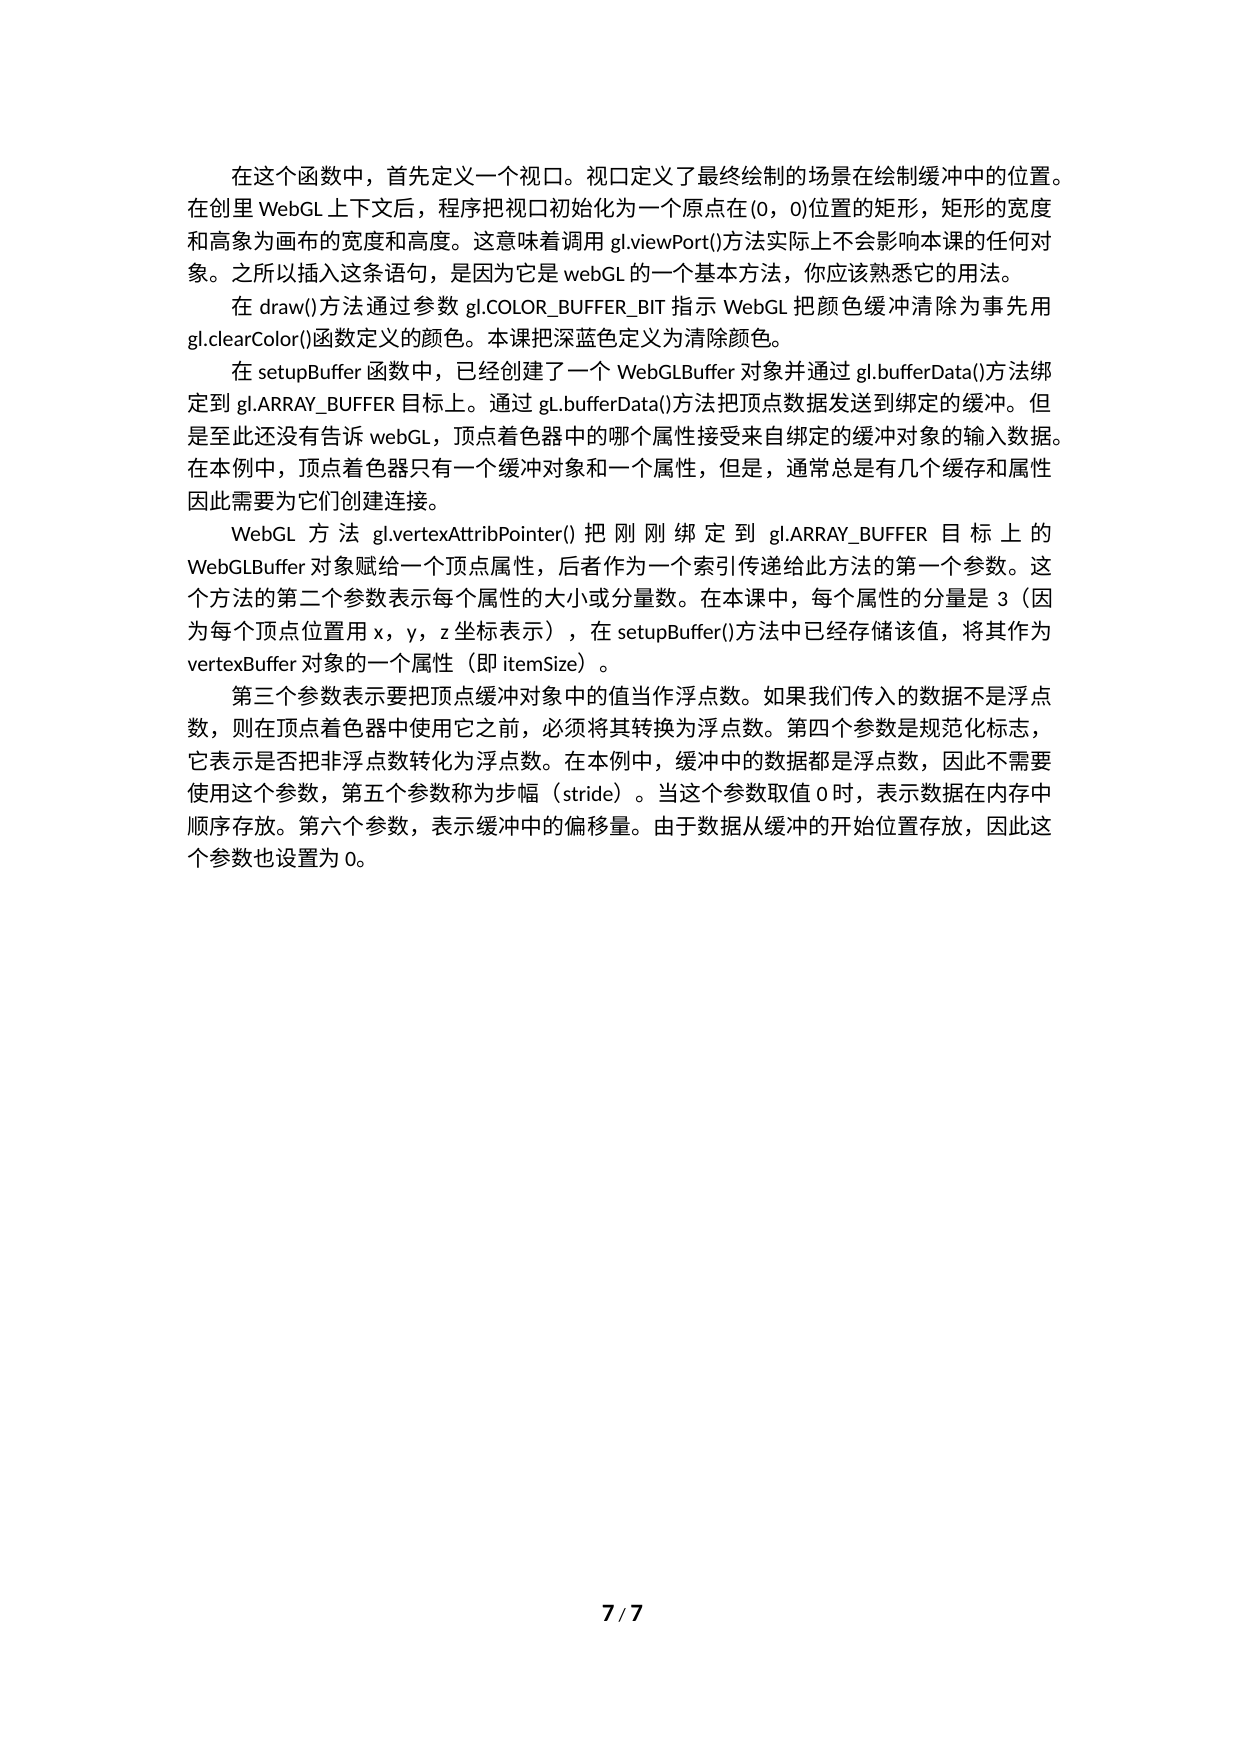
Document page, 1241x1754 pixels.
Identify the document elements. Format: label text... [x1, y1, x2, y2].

text 在这个函数中，首先定义一个视口。视口定义了最终绘制的场景在绘制缓冲中的位置。在创里WebGL上下文后，程序把视口初始化为一个原点在(0，0)位置的矩形，矩形的宽度和高象为画布的宽度和高度。这意味着调用gl.viewPort()方法实际上不会影响本课的任何对象。之所以插入这条语句，是因为它是webGL的一个基本方法，你应该熟悉它的用法。 [187, 158, 1053, 288]
text 在setupBuffer函数中，已经创建了一个WebGLBuffer对象并通过gl.bufferData()方法绑定到gl.ARRAY_BUFFER目标上。通过gL.bufferData()方法把顶点数据发送到绑定的缓冲。但是至此还没有告诉webGL，顶点着色器中的哪个属性接受来自绑定的缓冲对象的输入数据。在本例中，顶点着色器只有一个缓冲对象和一个属性，但是，通常总是有几个缓存和属性，因此需要为它们创建连接。 [187, 353, 1053, 516]
text 在draw()方法通过参数gl.COLOR_BUFFER_BIT指示WebGL把颜色缓冲清除为事先用gl.clearColor()函数定义的颜色。本课把深蓝色定义为清除颜色。 [187, 288, 1053, 353]
text WebGL方法gl.vertexAttribPointer()把刚刚绑定到gl.ARRAY_BUFFER目标上的WebGLBuffer对象赋给一个顶点属性，后者作为一个索引传递给此方法的第一个参数。这个方法的第二个参数表示每个属性的大小或分量数。在本课中，每个属性的分量是3（因为每个顶点位置用x，y，z坐标表示），在setupBuffer()方法中已经存储该值，将其作为vertexBuffer对象的一个属性（即itemSize）。 [187, 516, 1053, 678]
text 第三个参数表示要把顶点缓冲对象中的值当作浮点数。如果我们传入的数据不是浮点数，则在顶点着色器中使用它之前，必须将其转换为浮点数。第四个参数是规范化标志，它表示是否把非浮点数转化为浮点数。在本例中，缓冲中的数据都是浮点数，因此不需要使用这个参数，第五个参数称为步幅（stride）。当这个参数取值0时，表示数据在内存中顺序存放。第六个参数，表示缓冲中的偏移量。由于数据从缓冲的开始位置存放，因此这个参数也设置为0。 [187, 678, 1053, 873]
